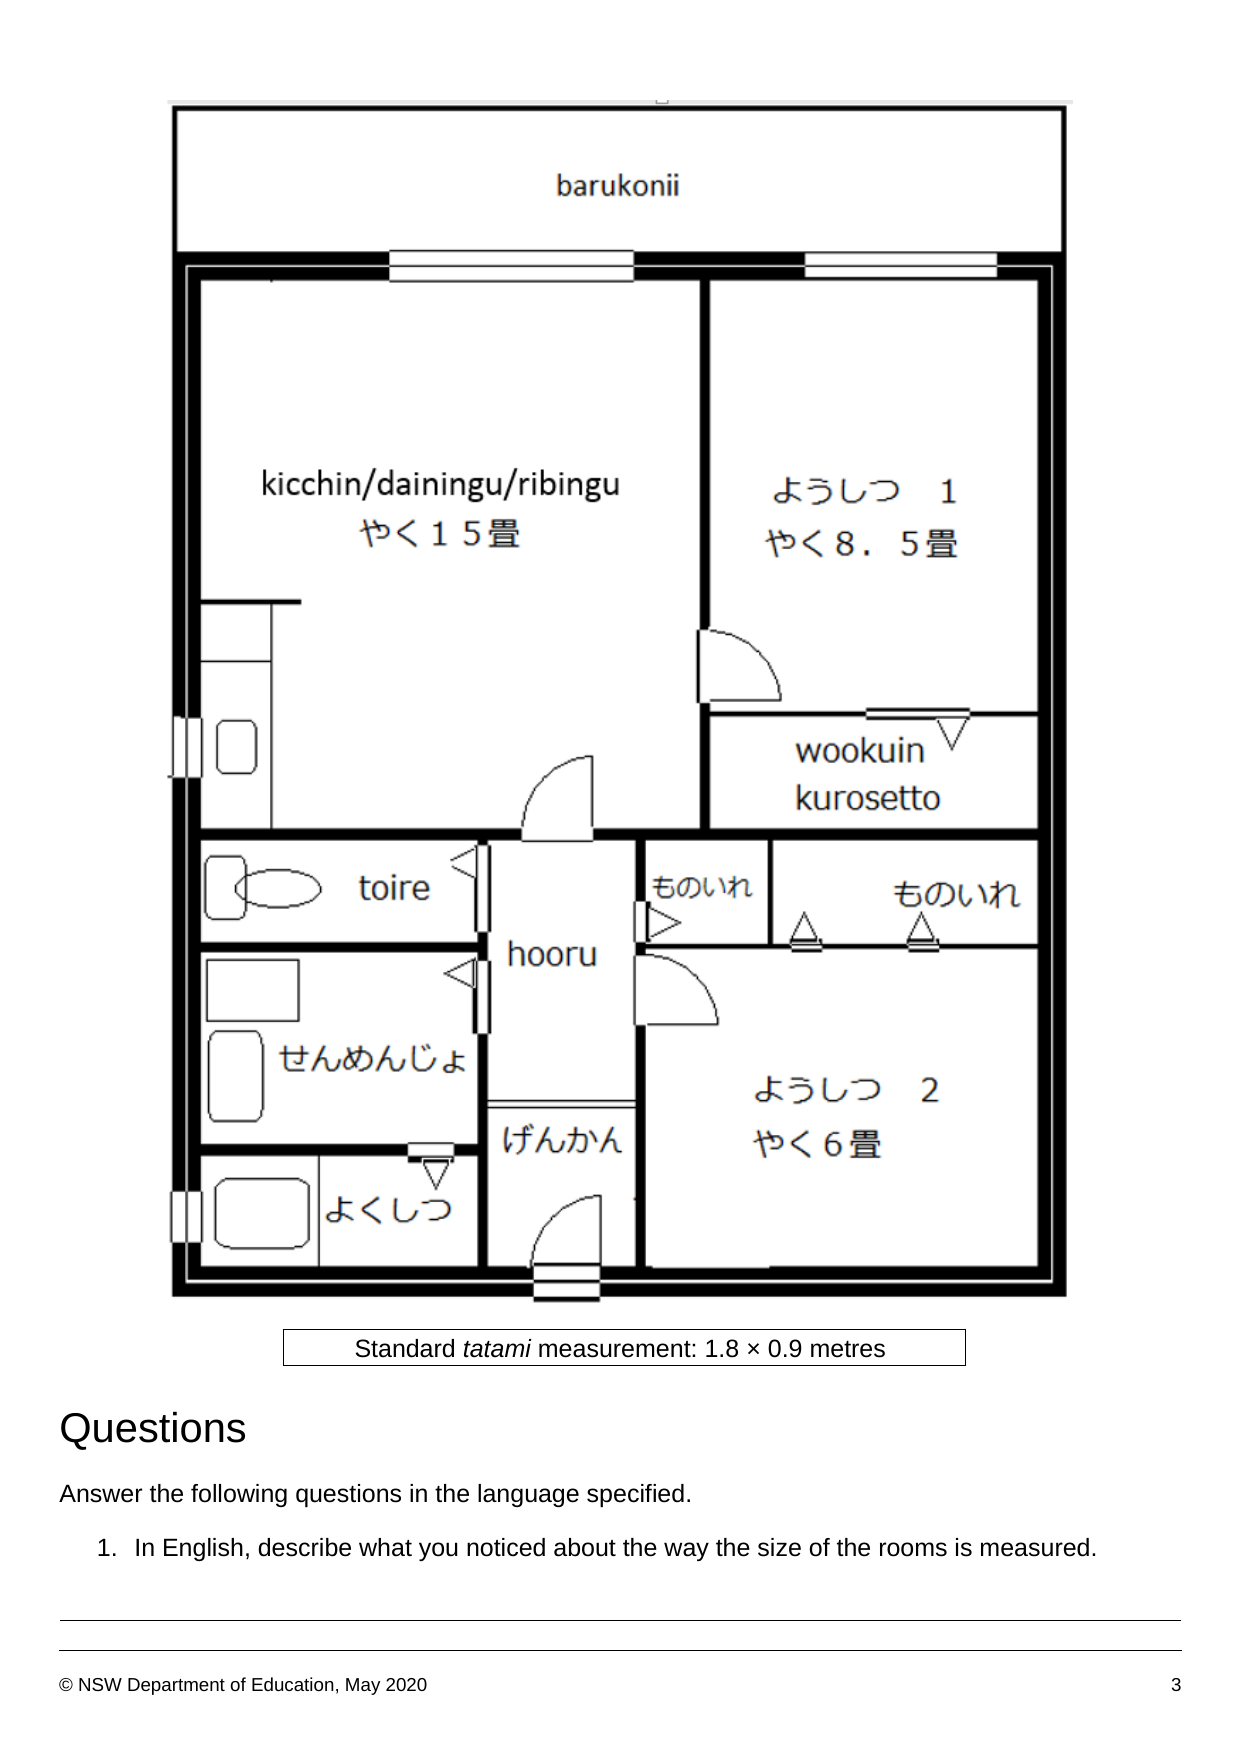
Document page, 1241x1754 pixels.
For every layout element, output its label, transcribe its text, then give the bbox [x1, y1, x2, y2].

picture [167, 100, 1073, 1304]
list In English, describe what you noticed about the way the size of the rooms is measured. [97, 1533, 1181, 1562]
subtitle Questions [59, 1403, 1181, 1451]
text Answer the following questions in the language specified. [59, 1476, 1181, 1508]
text Standard tatami measurement: 1.8 × 0.9 metres [284, 1330, 965, 1365]
